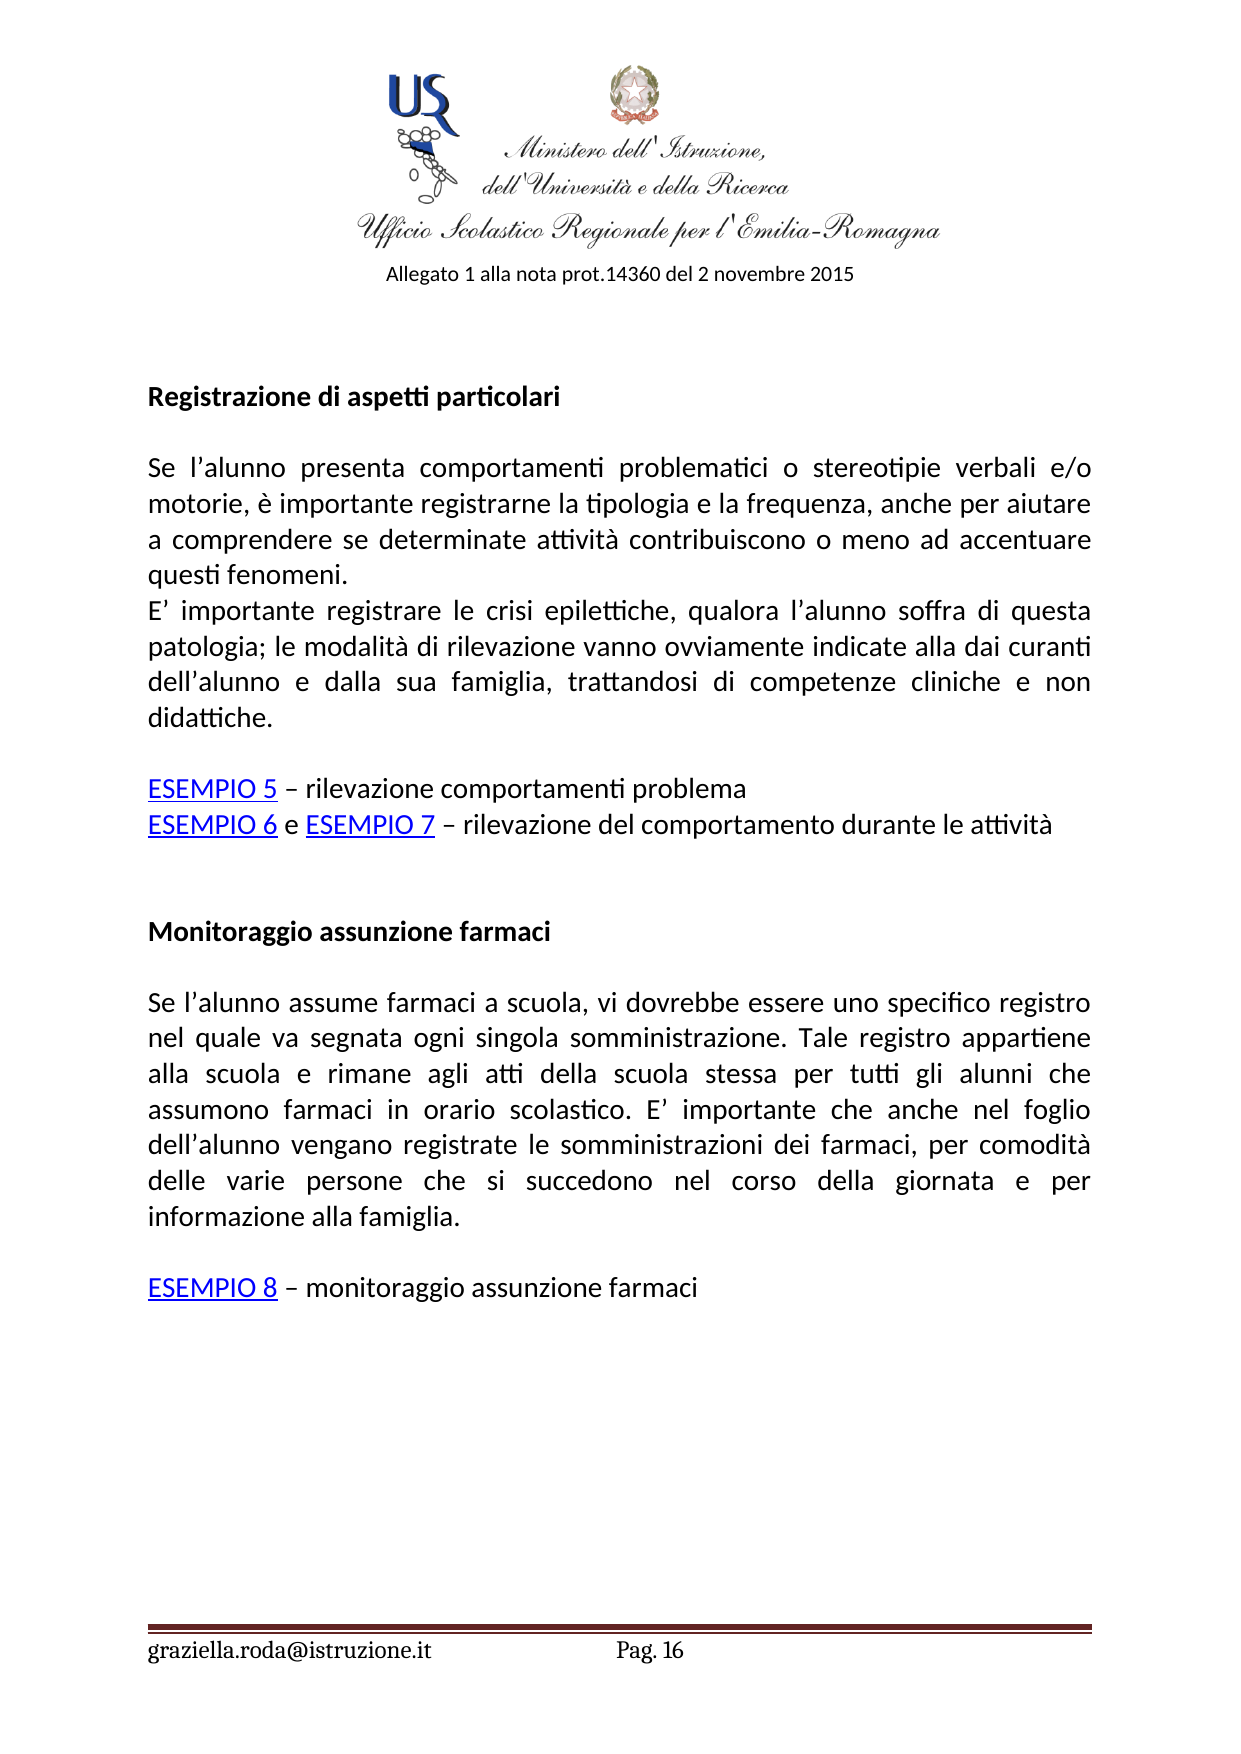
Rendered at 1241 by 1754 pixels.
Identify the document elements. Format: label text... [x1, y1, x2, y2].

text E’ importante registrare le crisi epilettiche, qualora l’alunno soffra di questa patologia; le modalità di rilevazione vanno ovviamente indicate alla dai curanti dell’alunno e dalla sua famiglia, trattandosi di competenze cliniche e non didattiche. [148, 592, 1092, 734]
text Se l’alunno presenta comportamenti problematici o stereotipie verbali e/o motorie, è importante registrarne la tipologia e la frequenza, anche per aiutare a comprendere se determinate attività contribuiscono o meno ad accentuare questi fenomeni. [148, 449, 1092, 592]
text ESEMPIO 6 e ESEMPIO 7 – rilevazione del comportamento durante le attività [148, 806, 1092, 841]
text Monitoraggio assunzione farmaci [148, 913, 1092, 948]
picture [261, 59, 979, 261]
text Registrazione di aspetti particolari [148, 378, 1092, 414]
text ESEMPIO 8 – monitoraggio assunzione farmaci [148, 1269, 1092, 1304]
text ESEMPIO 5 – rilevazione comportamenti problema [148, 770, 1092, 806]
text Se l’alunno assume farmaci a scuola, vi dovrebbe essere uno specifico registro nel quale va segnata ogni singola somministrazione. Tale registro appartiene alla scuola e rimane agli atti della scuola stessa per tutti gli alunni che assumono farmaci in orario scolastico. E’ importante che anche nel foglio dell’alunno vengano registrate le somministrazioni dei farmaci, per comodità delle varie persone che si succedono nel corso della giornata e per informazione alla famiglia. [148, 984, 1092, 1233]
